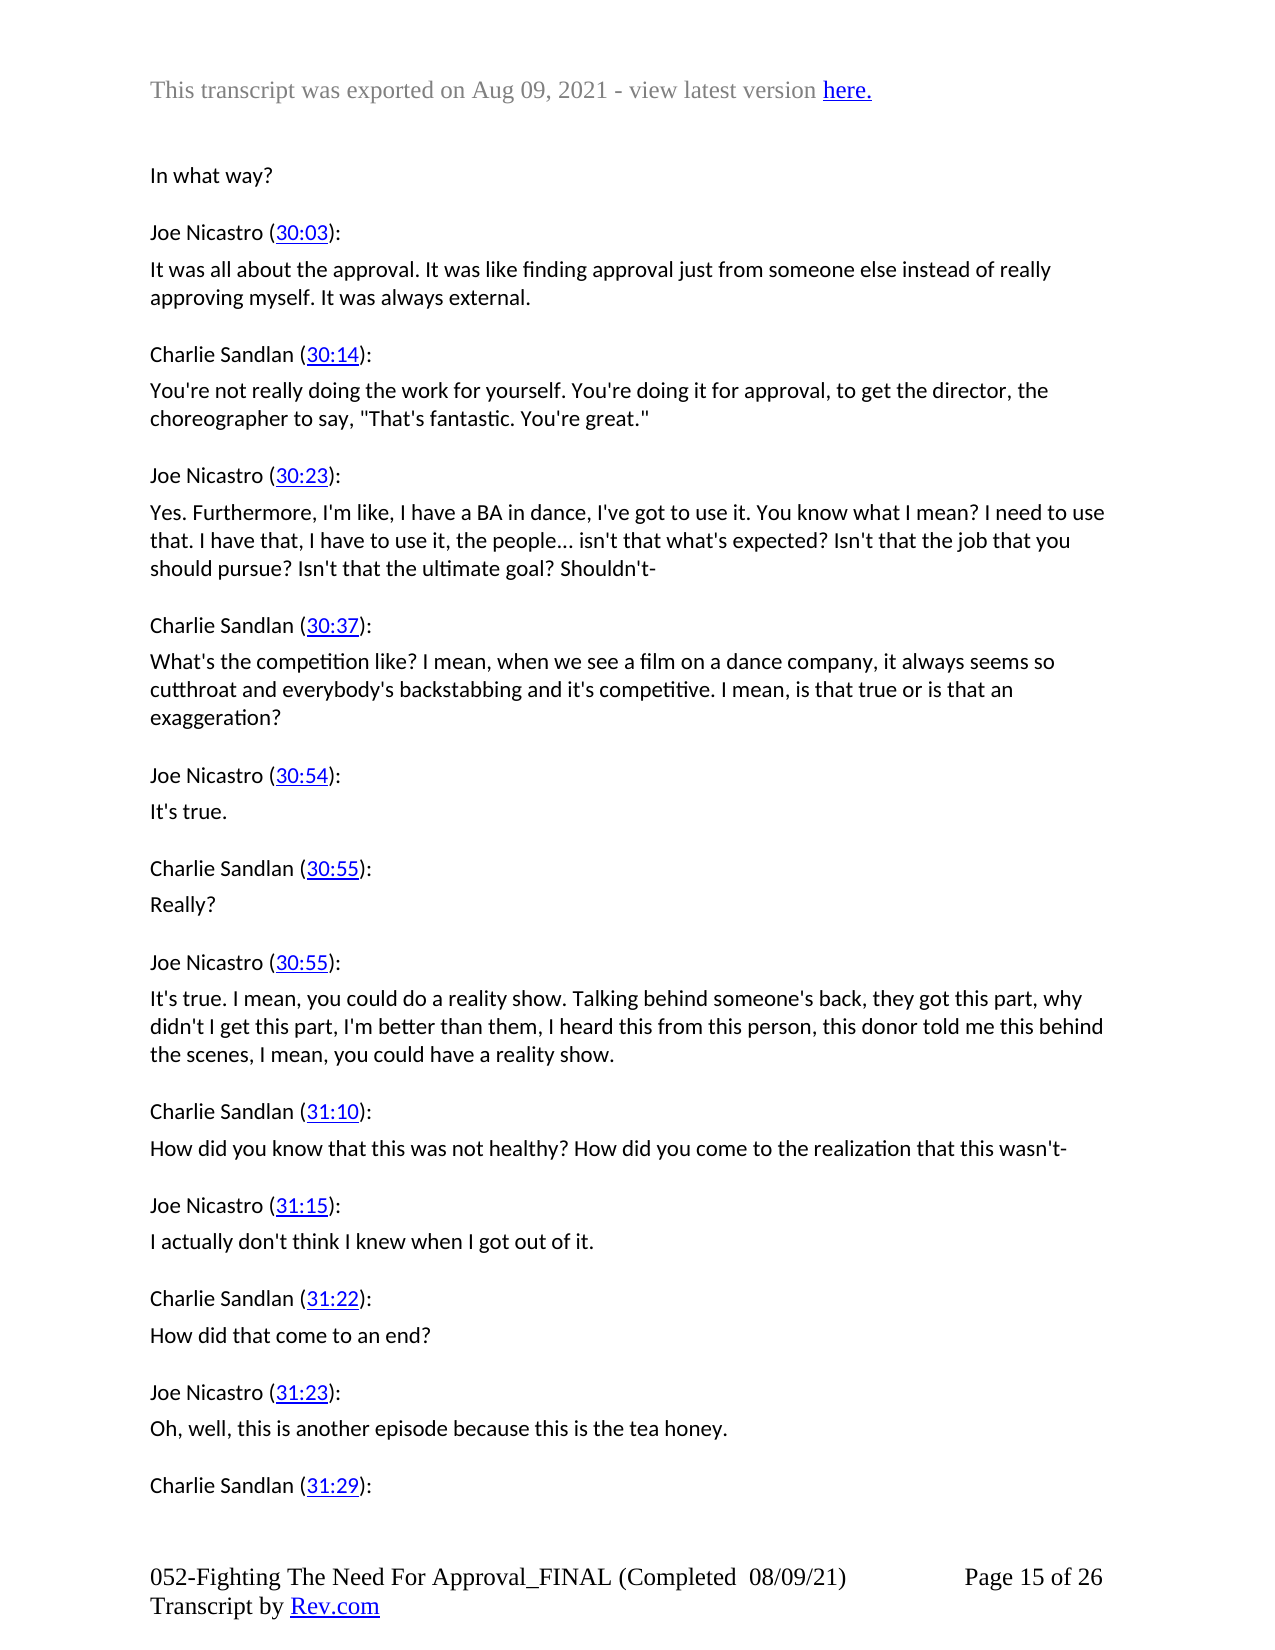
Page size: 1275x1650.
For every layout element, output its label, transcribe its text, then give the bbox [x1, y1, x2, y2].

text How did that come to an end? [150, 1321, 1125, 1349]
text Charlie Sandlan (31:29): [150, 1472, 1125, 1499]
text It's true. [150, 797, 1125, 825]
text Joe Nicastro (31:15): [150, 1191, 1125, 1219]
text Joe Nicastro (31:23): [150, 1378, 1125, 1406]
text How did you know that this was not healthy? How did you come to the realization that this wasn't- [150, 1134, 1125, 1162]
text Oh, well, this is another episode because this is the tea honey. [150, 1414, 1125, 1442]
text Joe Nicastro (30:54): [150, 761, 1125, 789]
text In what way? [150, 161, 1125, 189]
text Joe Nicastro (30:55): [150, 948, 1125, 976]
text Charlie Sandlan (31:10): [150, 1097, 1125, 1125]
text I actually don't think I knew when I got out of it. [150, 1227, 1125, 1255]
text Charlie Sandlan (30:37): [150, 611, 1125, 639]
text It was all about the approval. It was like finding approval just from someone else instead of really approving myself. It was always external. [150, 255, 1125, 311]
text Joe Nicastro (30:03): [150, 218, 1125, 246]
text Charlie Sandlan (31:22): [150, 1284, 1125, 1312]
text Really? [150, 891, 1125, 919]
text Charlie Sandlan (30:14): [150, 340, 1125, 368]
text It's true. I mean, you could do a reality show. Talking behind someone's back, they got this part, why didn't I get this part, I'm better than them, I heard this from this person, this donor told me this behind the scenes, I mean, you could have a reality show. [150, 984, 1125, 1068]
text Yes. Furthermore, I'm like, I have a BA in dance, I've got to use it. You know what I mean? I need to use that. I have that, I have to use it, the people... isn't that what's expected? Isn't that the job that you should pursue? Isn't that the ultimate goal? Shouldn't- [150, 498, 1125, 582]
text What's the competition like? I mean, when we see a film on a dance company, it always seems so cutthroat and everybody's backstabbing and it's competitive. I mean, is that true or is that an exaggeration? [150, 647, 1125, 732]
text You're not really doing the work for yourself. You're doing it for approval, to get the director, the choreographer to say, "That's fantastic. You're great." [150, 376, 1125, 432]
text Joe Nicastro (30:23): [150, 462, 1125, 489]
text Charlie Sandlan (30:55): [150, 854, 1125, 882]
